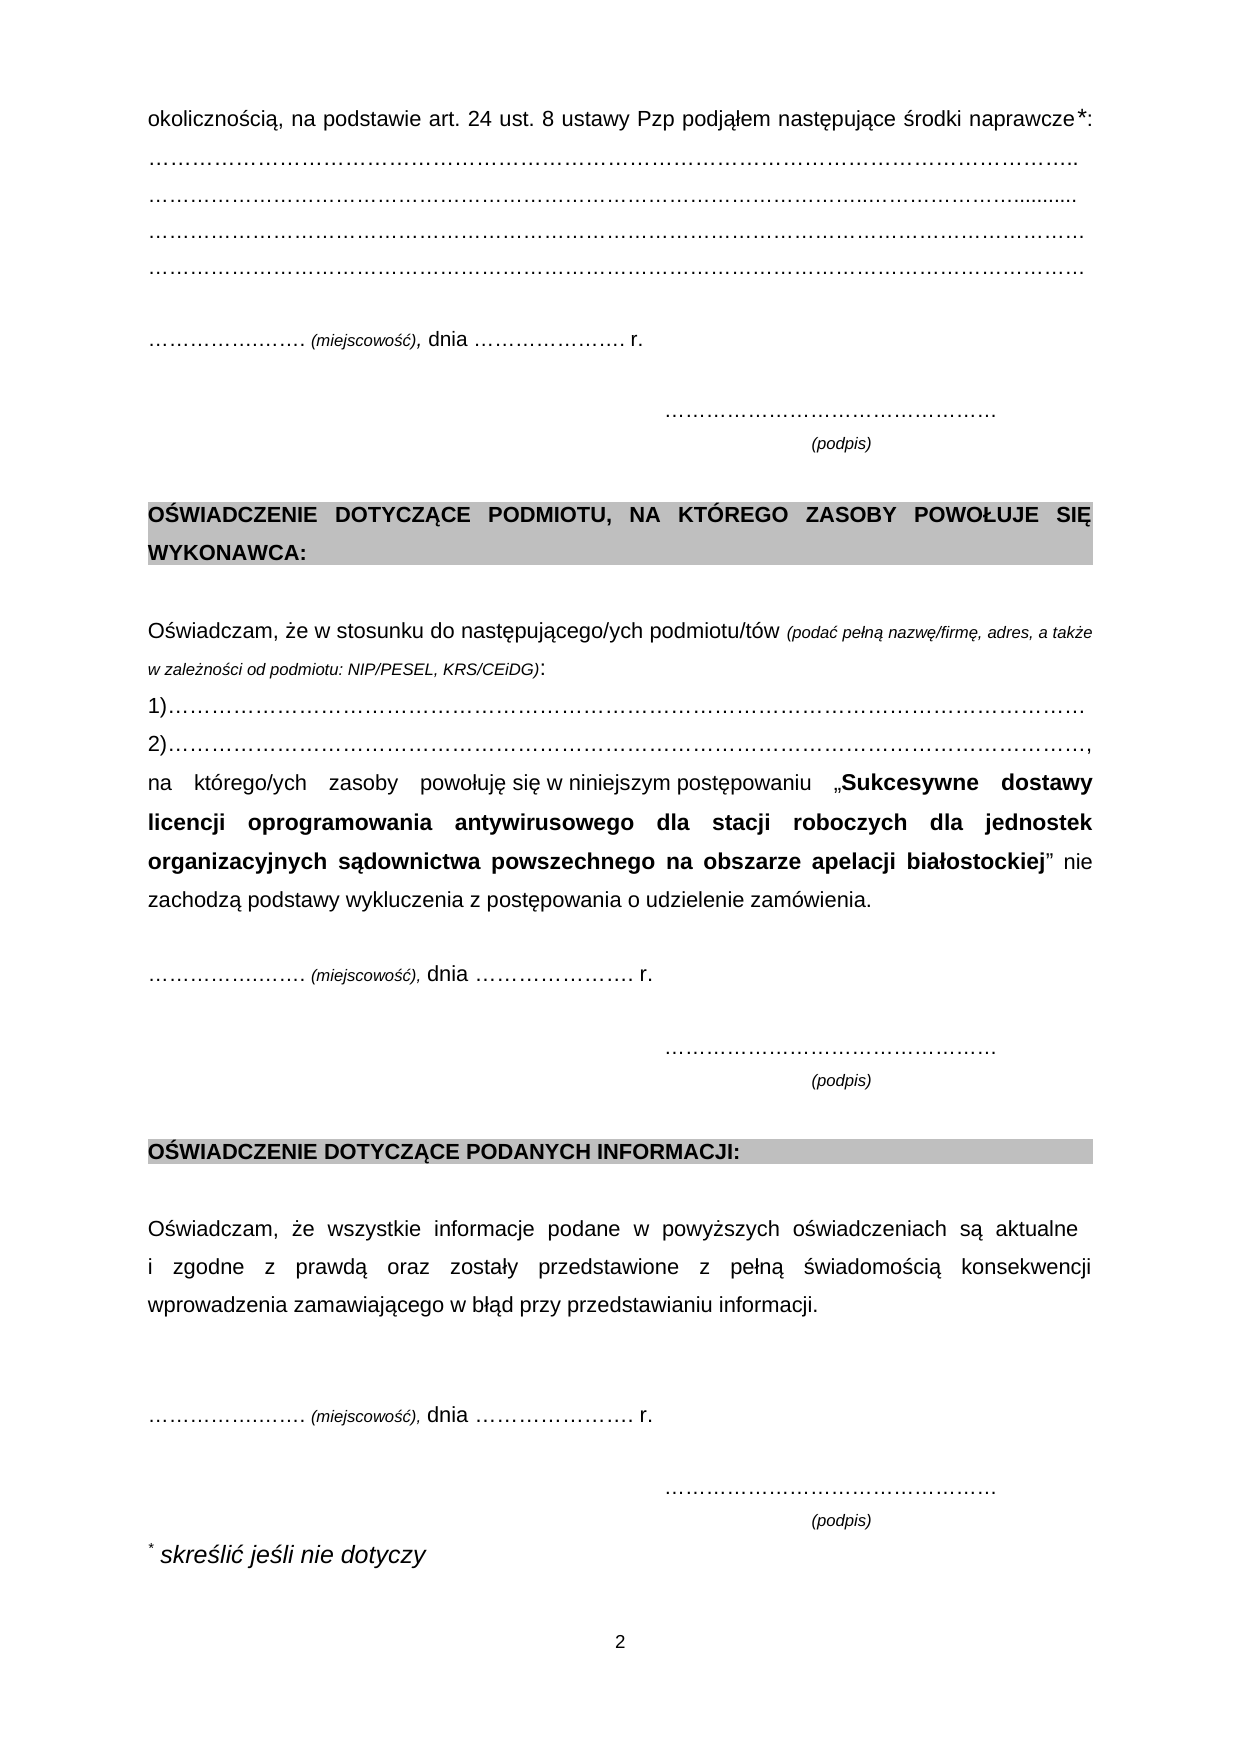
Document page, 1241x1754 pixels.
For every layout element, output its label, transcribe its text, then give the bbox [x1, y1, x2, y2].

text …………….……. (miejscowość), dnia …………………. r. [148, 961, 1093, 986]
text ………………………………………… [148, 1475, 1093, 1499]
text …………………………………………………………………………………………..…………………...........……………………………………………………………………………………………………………………………………………………………………………………………………………………………………………… [148, 183, 1093, 278]
text 2)………………………………………………………………………………………………………………, na którego/ych zasoby powołuję się w niniejszym postępowaniu „Sukcesywne dostawy licencji oprogramowania antywirusowego dla stacji roboczych dla jednostek organizacyjnych sądownictwa powszechnego na obszarze apelacji białostockiej” nie zachodzą podstawy wykluczenia z postępowania o udzielenie zamówienia. [148, 731, 1093, 912]
text ………………………………………… [148, 1035, 1093, 1059]
text Oświadczam, że w stosunku do następującego/ych podmiotu/tów (podać pełną nazwę/firmę, adres, a także w zależności od podmiotu: NIP/PESEL, KRS/CEiDG): [148, 617, 1093, 681]
text 1)……………………………………………………………………………………………………………… [148, 693, 1093, 718]
text …………….……. (miejscowość), dnia …………………. r. [148, 326, 1093, 350]
text ………………………………………… [148, 398, 1093, 422]
text (podpis) [738, 434, 1093, 453]
text (podpis) [738, 1071, 1093, 1090]
text …………….……. (miejscowość), dnia …………………. r. [148, 1401, 1093, 1427]
text * skreślić jeśli nie dotyczy [148, 1540, 1093, 1569]
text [148, 103, 1093, 170]
text OŚWIADCZENIE DOTYCZĄCE PODMIOTU, NA KTÓREGO ZASOBY POWOŁUJE SIĘ WYKONAWCA: [148, 502, 1093, 565]
text (podpis) [738, 1511, 1093, 1530]
text Oświadczam, że wszystkie informacje podane w powyższych oświadczeniach są aktualne i zgodne z prawdą oraz zostały przedstawione z pełną świadomością konsekwencji wprowadzenia zamawiającego w błąd przy przedstawianiu informacji. [148, 1216, 1093, 1317]
text OŚWIADCZENIE DOTYCZĄCE PODANYCH INFORMACJI: [148, 1139, 1093, 1164]
